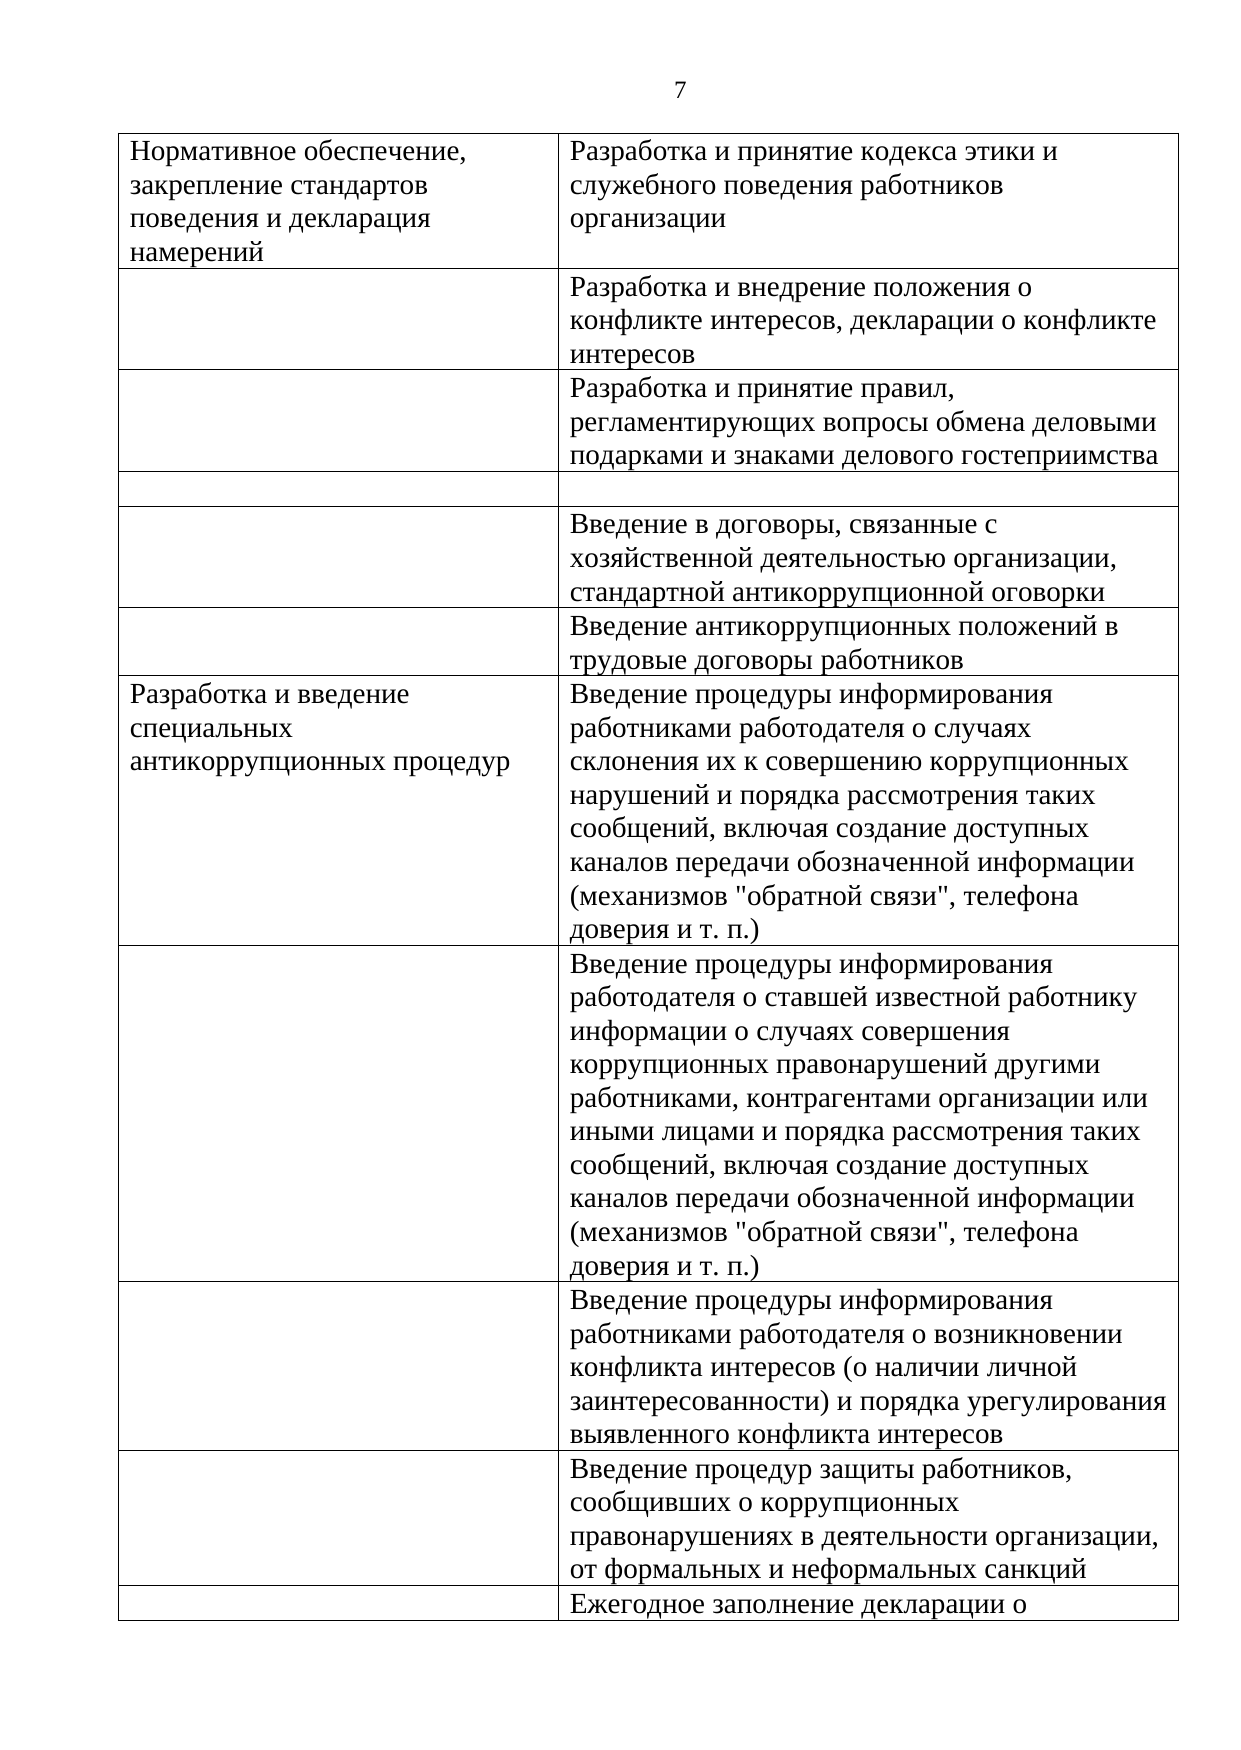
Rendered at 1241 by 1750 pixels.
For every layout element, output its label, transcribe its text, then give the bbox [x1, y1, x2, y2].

table_cell Нормативное обеспечение, закрепление стандартов поведения и декларация намерений [119, 134, 558, 268]
table_cell Разработка и введение специальных антикоррупционных процедур [119, 676, 558, 945]
table_cell Введение в договоры, связанные с хозяйственной деятельностью организации, стандартной антикоррупционной оговорки [559, 507, 1178, 607]
table_cell Введение процедуры информирования работниками работодателя о возникновении конфликта интересов (о наличии личной заинтересованности) и порядка урегулирования выявленного конфликта интересов [559, 1282, 1178, 1450]
table_cell Введение антикоррупционных положений в трудовые договоры работников [559, 608, 1178, 675]
table_cell [119, 1282, 558, 1450]
table_cell [119, 946, 558, 1281]
table_cell [119, 370, 558, 471]
table_cell [119, 507, 558, 607]
table_cell Разработка и принятие кодекса этики и служебного поведения работников организации [559, 134, 1178, 268]
table_cell Введение процедур защиты работников, сообщивших о коррупционных правонарушениях в деятельности организации, от формальных и неформальных санкций [559, 1451, 1178, 1585]
table_cell [119, 1586, 558, 1620]
table_cell [119, 608, 558, 675]
table_cell Разработка и принятие правил, регламентирующих вопросы обмена деловыми подарками и знаками делового гостеприимства [559, 370, 1178, 471]
table_cell Введение процедуры информирования работодателя о ставшей известной работнику информации о случаях совершения коррупционных правонарушений другими работниками, контрагентами организации или иными лицами и порядка рассмотрения таких сообщений, включая создание доступных каналов передачи обозначенной информации (механизмов "обратной связи", телефона доверия и т. п.) [559, 946, 1178, 1281]
table_cell Введение процедуры информирования работниками работодателя о случаях склонения их к совершению коррупционных нарушений и порядка рассмотрения таких сообщений, включая создание доступных каналов передачи обозначенной информации (механизмов "обратной связи", телефона доверия и т. п.) [559, 676, 1178, 945]
table_cell [119, 472, 558, 506]
table_cell [559, 472, 1178, 506]
table_cell [119, 269, 558, 369]
table_cell [119, 1451, 558, 1585]
table_cell Разработка и внедрение положения о конфликте интересов, декларации о конфликте интересов [559, 269, 1178, 369]
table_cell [559, 1586, 1178, 1620]
